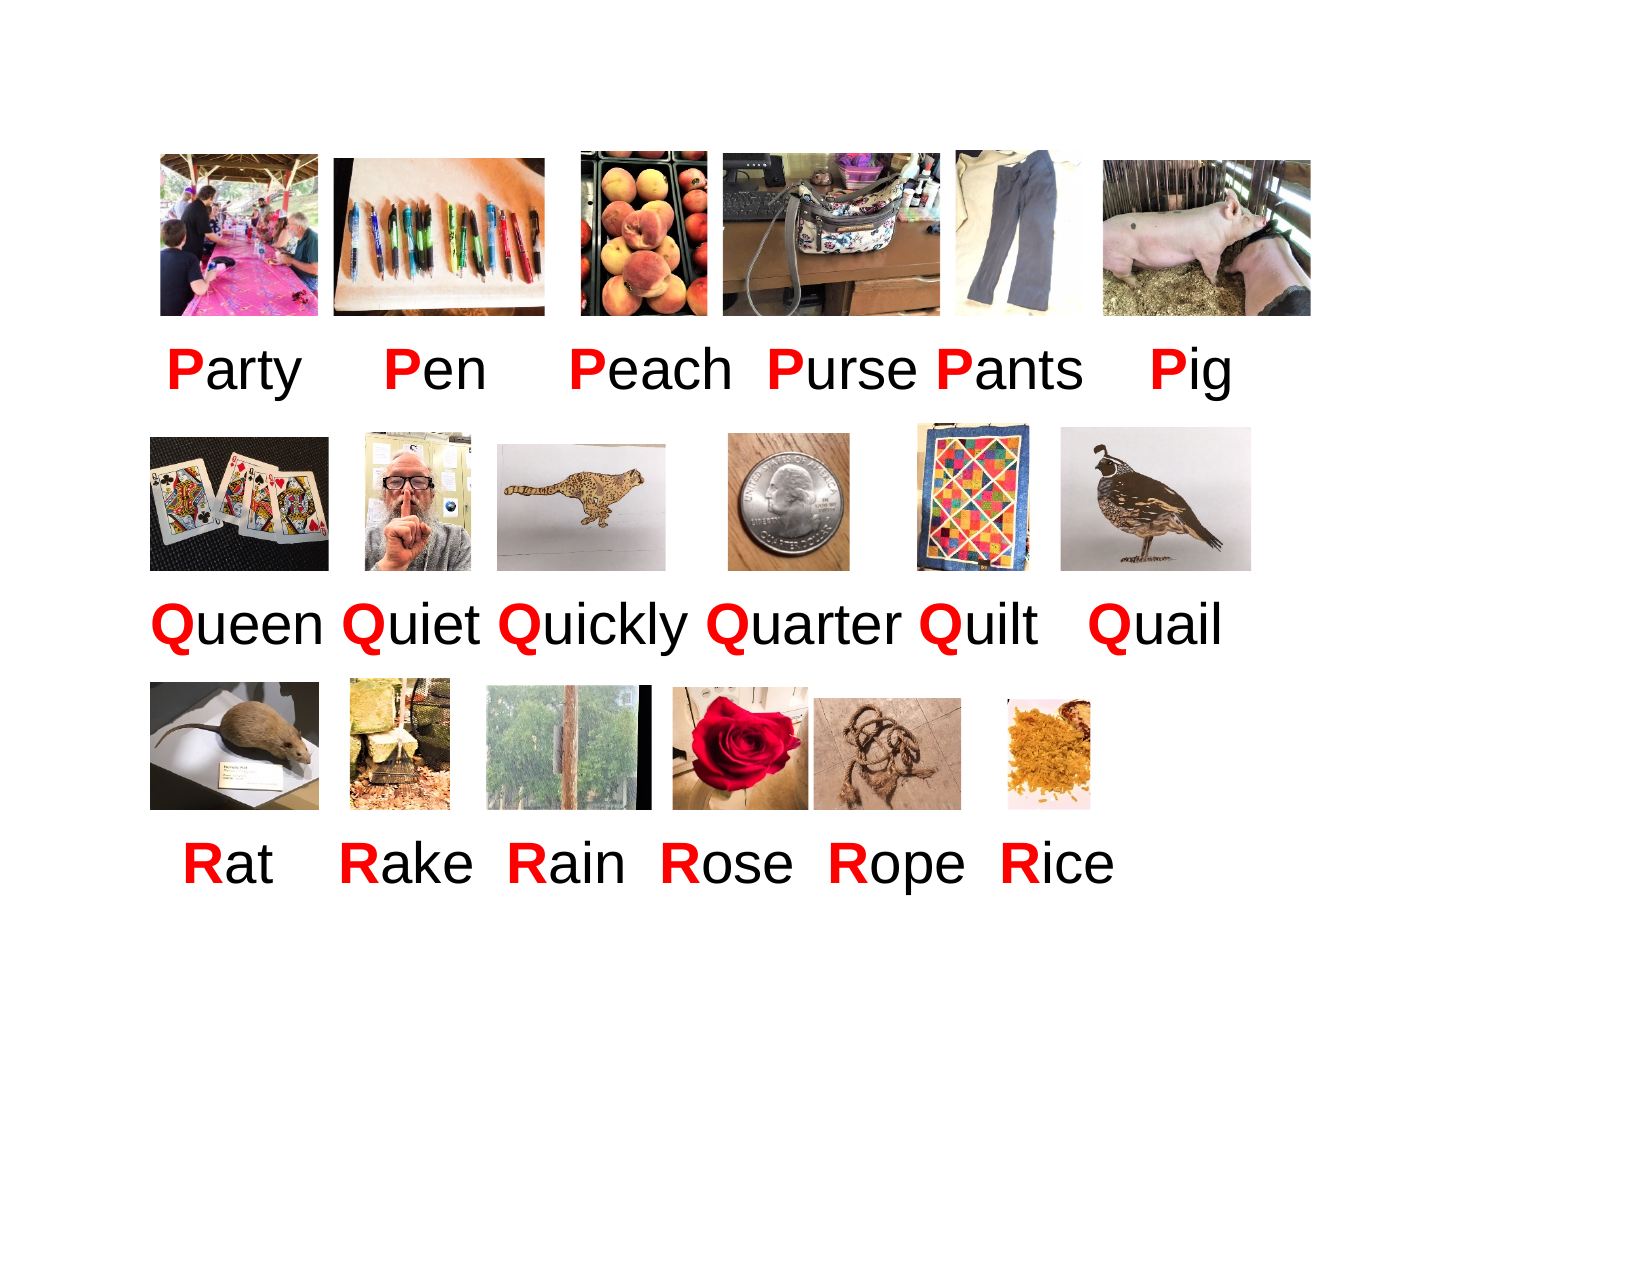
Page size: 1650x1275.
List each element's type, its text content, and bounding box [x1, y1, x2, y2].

picture [150, 682, 319, 810]
picture [150, 437, 329, 571]
picture [333, 158, 545, 316]
text Queen Quiet Quickly Quarter Quilt Quail [150, 589, 1500, 657]
picture [160, 154, 319, 316]
picture [722, 153, 940, 316]
picture [486, 685, 652, 810]
picture [349, 678, 450, 810]
picture [955, 150, 1083, 316]
picture [1060, 427, 1252, 571]
text Rat Rake Rain Rose Rope Rice [150, 828, 1500, 895]
picture [1007, 699, 1091, 810]
picture [727, 433, 850, 571]
picture [672, 687, 809, 810]
text Party Pen Peach Purse Pants Pig [150, 335, 1500, 402]
picture [1102, 160, 1311, 316]
picture [580, 151, 708, 316]
picture [917, 423, 1030, 571]
picture [497, 444, 666, 571]
picture [813, 698, 962, 810]
picture [364, 432, 472, 571]
